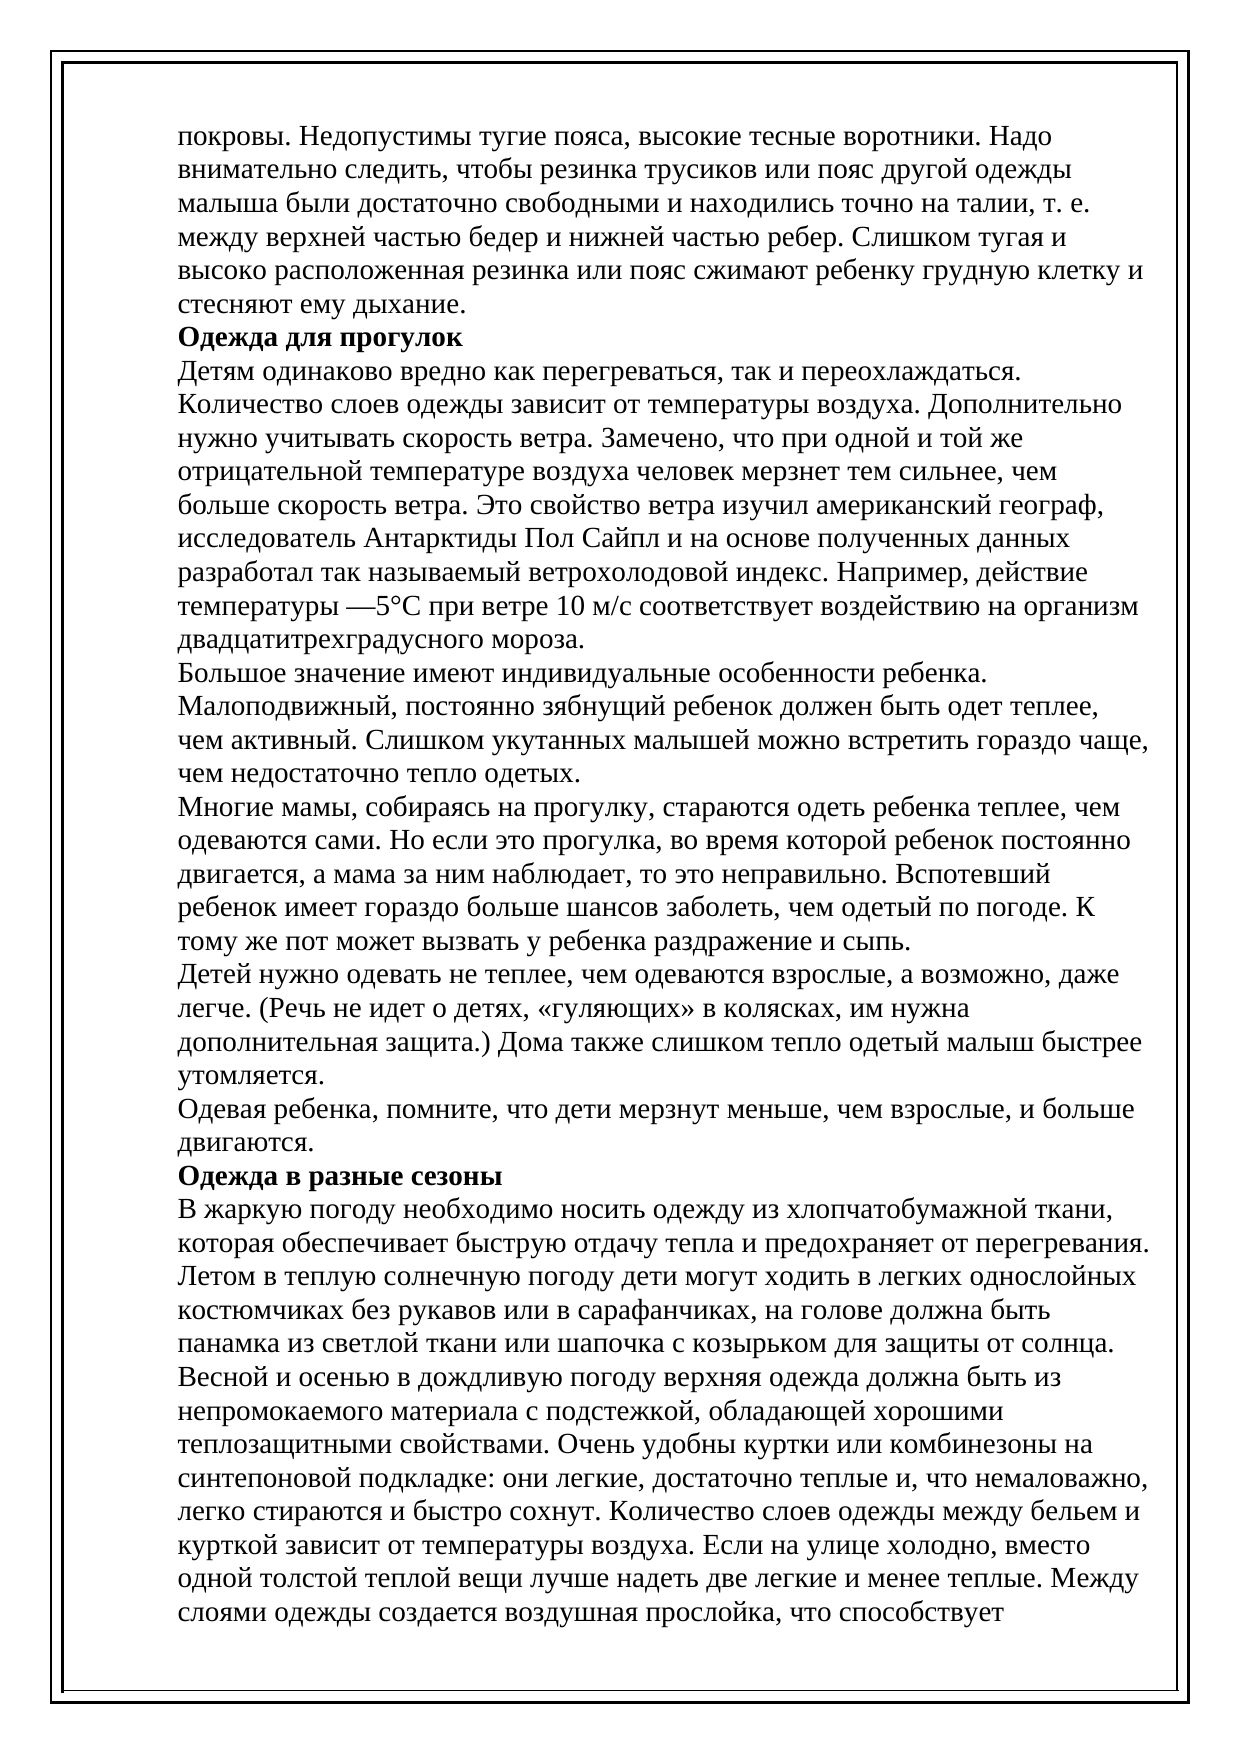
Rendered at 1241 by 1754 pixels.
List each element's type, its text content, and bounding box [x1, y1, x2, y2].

text В жаркую погоду необходимо носить одежду из хлопчатобумажной ткани, которая обеспечивает быструю отдачу тепла и предохраняет от перегревания. Летом в теплую солнечную погоду дети могут ходить в легких однослойных костюмчиках без рукавов или в сарафанчиках, на голове должна быть панамка из светлой ткани или шапочка с козырьком для защиты от солнца. [177, 1191, 1152, 1359]
text Одежда для прогулок [177, 319, 1152, 353]
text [177, 118, 1152, 319]
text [177, 1359, 1152, 1627]
text Одежда в разные сезоны [177, 1158, 1152, 1191]
text Большое значение имеют индивидуальные особенности ребенка. Малоподвижный, постоянно зябнущий ребенок должен быть одет теплее, чем активный. Слишком укутанных малышей можно встретить гораздо чаще, чем недостаточно тепло одетых. [177, 655, 1152, 789]
text Одевая ребенка, помните, что дети мерзнут меньше, чем взрослые, и больше двигаются. [177, 1091, 1152, 1158]
text Многие мамы, собираясь на прогулку, стараются одеть ребенка теплее, чем одеваются сами. Но если это прогулка, во время которой ребенок постоянно двигается, а мама за ним наблюдает, то это неправильно. Вспотевший ребенок имеет гораздо больше шансов заболеть, чем одетый по погоде. К тому же пот может вызвать у ребенка раздражение и сыпь. [177, 789, 1152, 957]
text Детям одинаково вредно как перегреваться, так и переохлаждаться. Количество слоев одежды зависит от температуры воздуха. Дополнительно нужно учитывать скорость ветра. Замечено, что при одной и той же отрицательной температуре воздуха человек мерзнет тем сильнее, чем больше скорость ветра. Это свойство ветра изучил американский географ, исследователь Антарктиды Пол Сайпл и на основе полученных данных разработал так называемый ветрохолодовой индекс. Например, действие температуры —5°С при ветре 10 м/с соответствует воздействию на организм двадцатитрехградусного мороза. [177, 353, 1152, 655]
text Детей нужно одевать не теплее, чем одеваются взрослые, а возможно, даже легче. (Речь не идет о детях, «гуляющих» в колясках, им нужна дополнительная защита.) Дома также слишком тепло одетый малыш быстрее утомляется. [177, 957, 1152, 1091]
